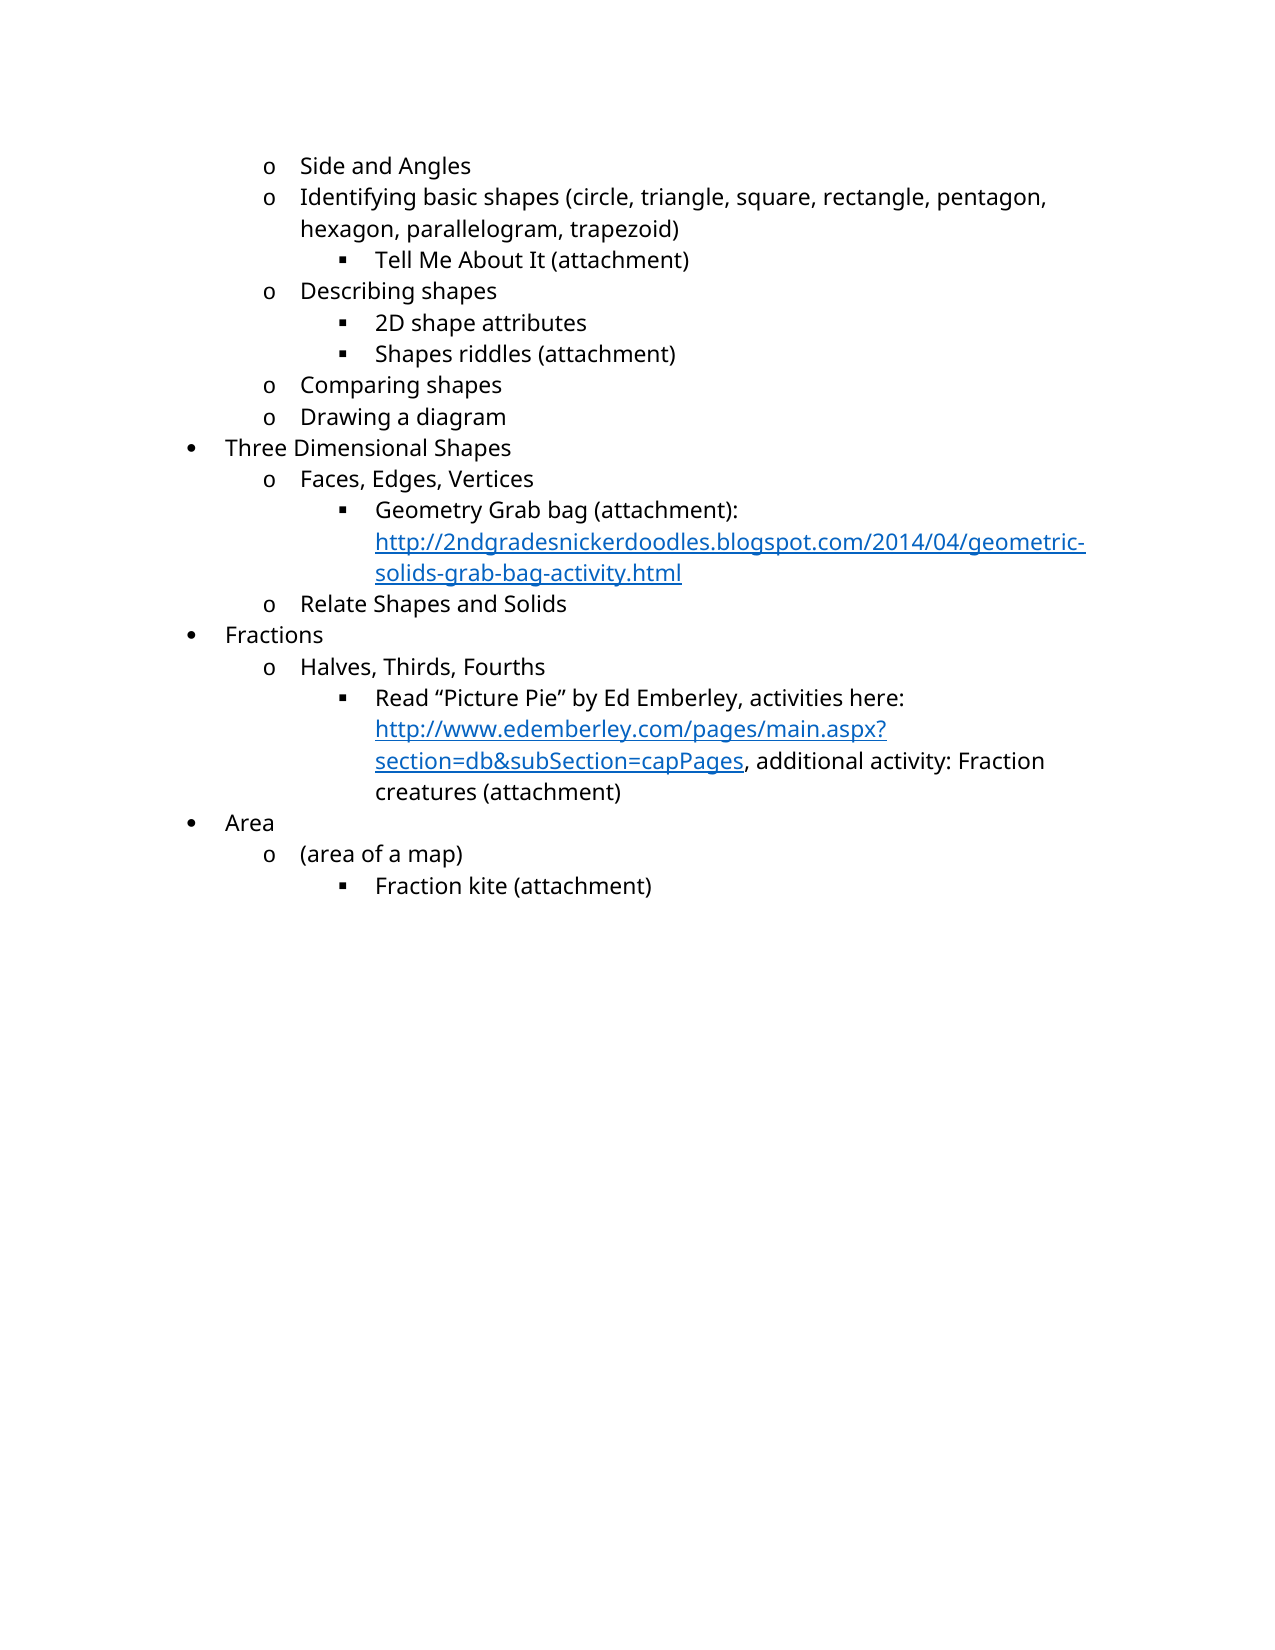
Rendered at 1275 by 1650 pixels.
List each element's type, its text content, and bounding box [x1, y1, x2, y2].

list Side and Angles [262, 150, 1125, 181]
list Fractions [187, 619, 1125, 651]
list Identifying basic shapes (circle, triangle, square, rectangle, pentagon, hexagon, parallelogram, trapezoid) [262, 181, 1125, 244]
list Relate Shapes and Solids [262, 588, 1125, 619]
list Describing shapes [262, 275, 1125, 307]
list (area of a map) [262, 838, 1125, 870]
list Area [187, 807, 1125, 838]
list Geometry Grab bag (attachment): http://2ndgradesnickerdoodles.blogspot.com/2014/04/geometric-solids-grab-bag-activity.html [337, 494, 1125, 588]
list Faces, Edges, Vertices [262, 463, 1125, 494]
list Shapes riddles (attachment) [337, 338, 1125, 369]
list 2D shape attributes [337, 307, 1125, 338]
list Three Dimensional Shapes [187, 432, 1125, 463]
list Read “Picture Pie” by Ed Emberley, activities here: http://www.edemberley.com/pages/main.aspx?section=db&subSection=capPages, additional activity: Fraction creatures (attachment) [337, 682, 1125, 807]
list Halves, Thirds, Fourths [262, 651, 1125, 682]
list Fraction kite (attachment) [337, 870, 1125, 901]
list Drawing a diagram [262, 400, 1125, 432]
list Tell Me About It (attachment) [337, 244, 1125, 275]
list Comparing shapes [262, 369, 1125, 400]
